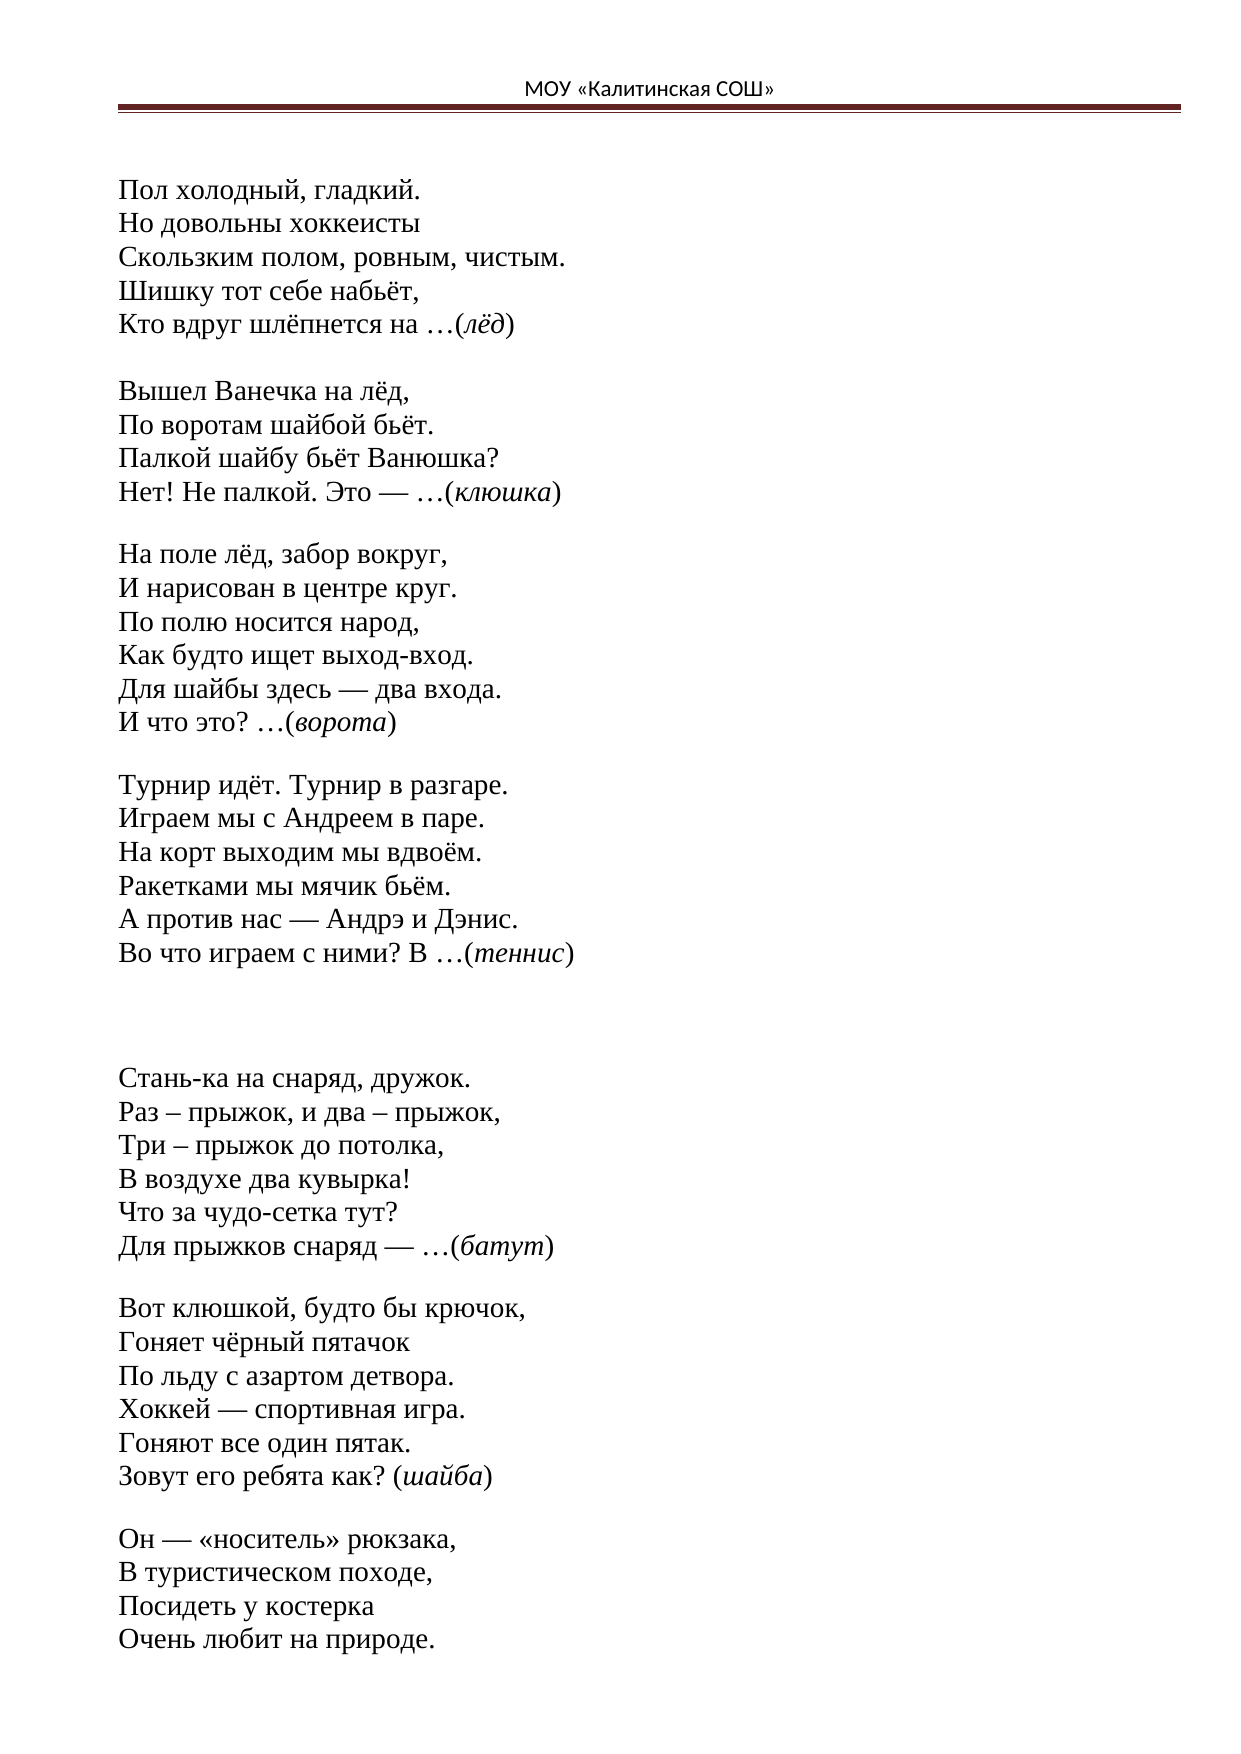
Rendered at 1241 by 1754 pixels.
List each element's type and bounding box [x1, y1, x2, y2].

table_header [117, 141, 1189, 1657]
